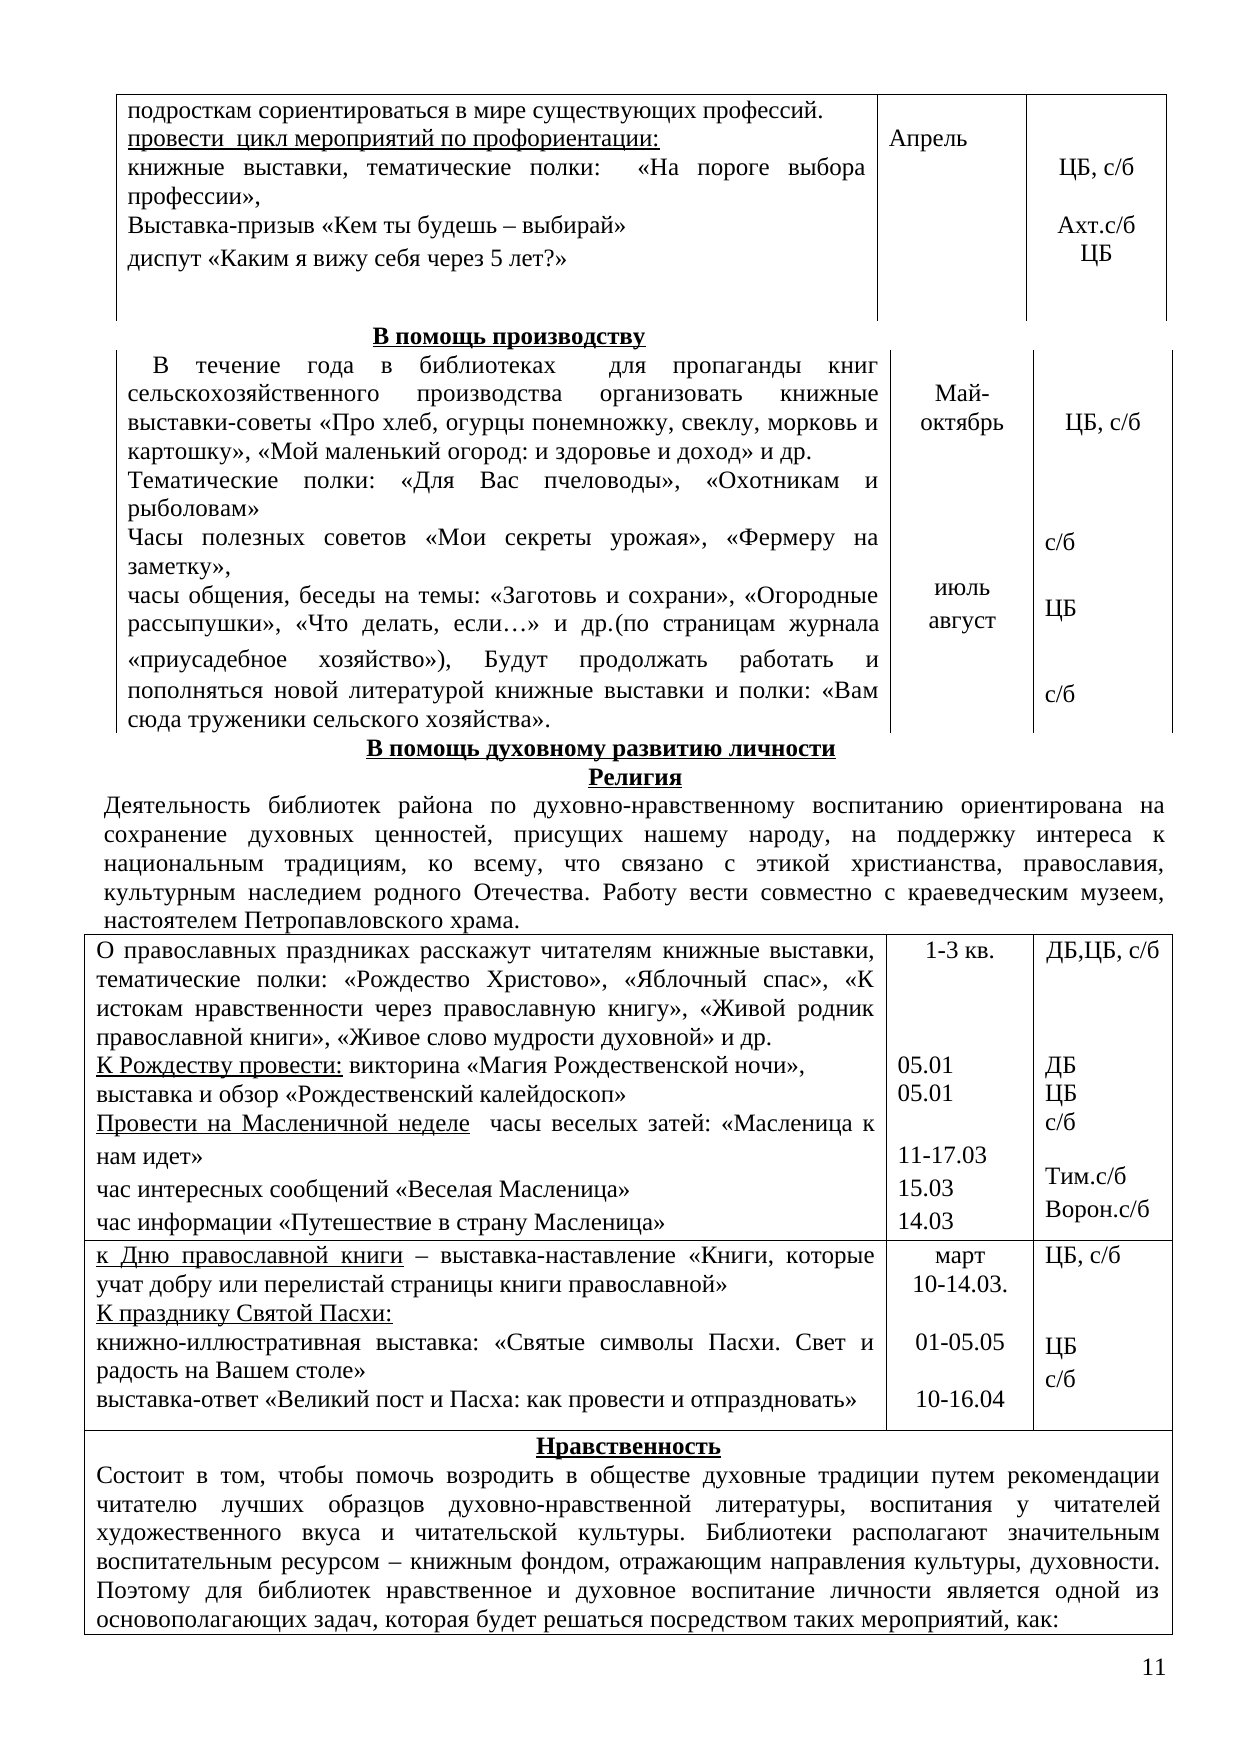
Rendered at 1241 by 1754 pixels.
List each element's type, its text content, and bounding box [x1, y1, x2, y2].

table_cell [878, 95, 1026, 321]
table_cell март 10-14.03. 01-05.05 10-16.04 [887, 1241, 1033, 1430]
table_cell Нравственность Состоит в том, чтобы помочь возродить в обществе духовные традиции путем рекомендации читателю лучших образцов духовно-нравственной литературы, воспитания у читателей художественного вкуса и читательской культуры. Библиотеки располагают значительным воспитательным ресурсом – книжным фондом, отражающим направления культуры, духовности. Поэтому для библиотек нравственное и духовное воспитание личности является одной из основополагающих задач, которая будет решаться посредством таких мероприятий, как: [85, 1431, 1172, 1634]
table_header ДБ,ЦБ, с/б ДБ ЦБ с/б Тим.с/б Ворон.с/б [1034, 935, 1172, 1239]
table_header 1-3 кв. 05.01 05.01 11-17.03 15.03 14.03 [887, 935, 1033, 1239]
table_header В течение года в библиотеках для пропаганды книг сельскохозяйственного производства организовать книжные выставки-советы «Про хлеб, огурцы понемножку, свеклу, морковь и картошку», «Мой маленький огород: и здоровье и доход» и др. Тематические полки: «Для Вас пчеловоды», «Охотникам и рыболовам» Часы полезных советов «Мои секреты урожая», «Фермеру на заметку», часы общения, беседы на темы: «Заготовь и сохрани», «Огородные рассыпушки», «Что делать, если…» и др.(по страницам журнала «приусадебное хозяйство»), Будут продолжать работать и пополняться новой литературой книжные выставки и полки: «Вам сюда труженики сельского хозяйства». [117, 350, 890, 733]
text В помощь духовному развитию личности [103, 733, 1167, 762]
text В помощь производству [103, 321, 1167, 350]
text Религия [103, 762, 1167, 791]
table_cell ЦБ, с/б ЦБ с/б [1034, 1241, 1172, 1430]
table_header ЦБ, с/б с/б ЦБ с/б [1034, 350, 1172, 733]
table_header О православных праздниках расскажут читателям книжные выставки, тематические полки: «Рождество Христово», «Яблочный спас», «К истокам нравственности через православную книгу», «Живой родник православной книги», «Живое слово мудрости духовной» и др. К Рождеству провести: викторина «Магия Рождественской ночи», выставка и обзор «Рождественский калейдоскоп» Провести на Масленичной неделе часы веселых затей: «Масленица к нам идет» час интересных сообщений «Веселая Масленица» час информации «Путешествие в страну Масленица» [85, 935, 886, 1239]
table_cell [117, 95, 877, 321]
text Деятельность библиотек района по духовно-нравственному воспитанию ориентирована на сохранение духовных ценностей, присущих нашему народу, на поддержку интереса к национальным традициям, ко всему, что связано с этикой христианства, православия, культурным наследием родного Отечества. Работу вести совместно с краеведческим музеем, настоятелем Петропавловского храма. [103, 791, 1167, 934]
table_cell к Дню православной книги – выставка-наставление «Книги, которые учат добру или перелистай страницы книги православной» К празднику Святой Пасхи: книжно-иллюстративная выставка: «Святые символы Пасхи. Свет и радость на Вашем столе» выставка-ответ «Великий пост и Пасха: как провести и отпраздновать» [85, 1241, 886, 1430]
table_header Май- октябрь июль август [891, 350, 1033, 733]
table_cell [1027, 95, 1166, 321]
